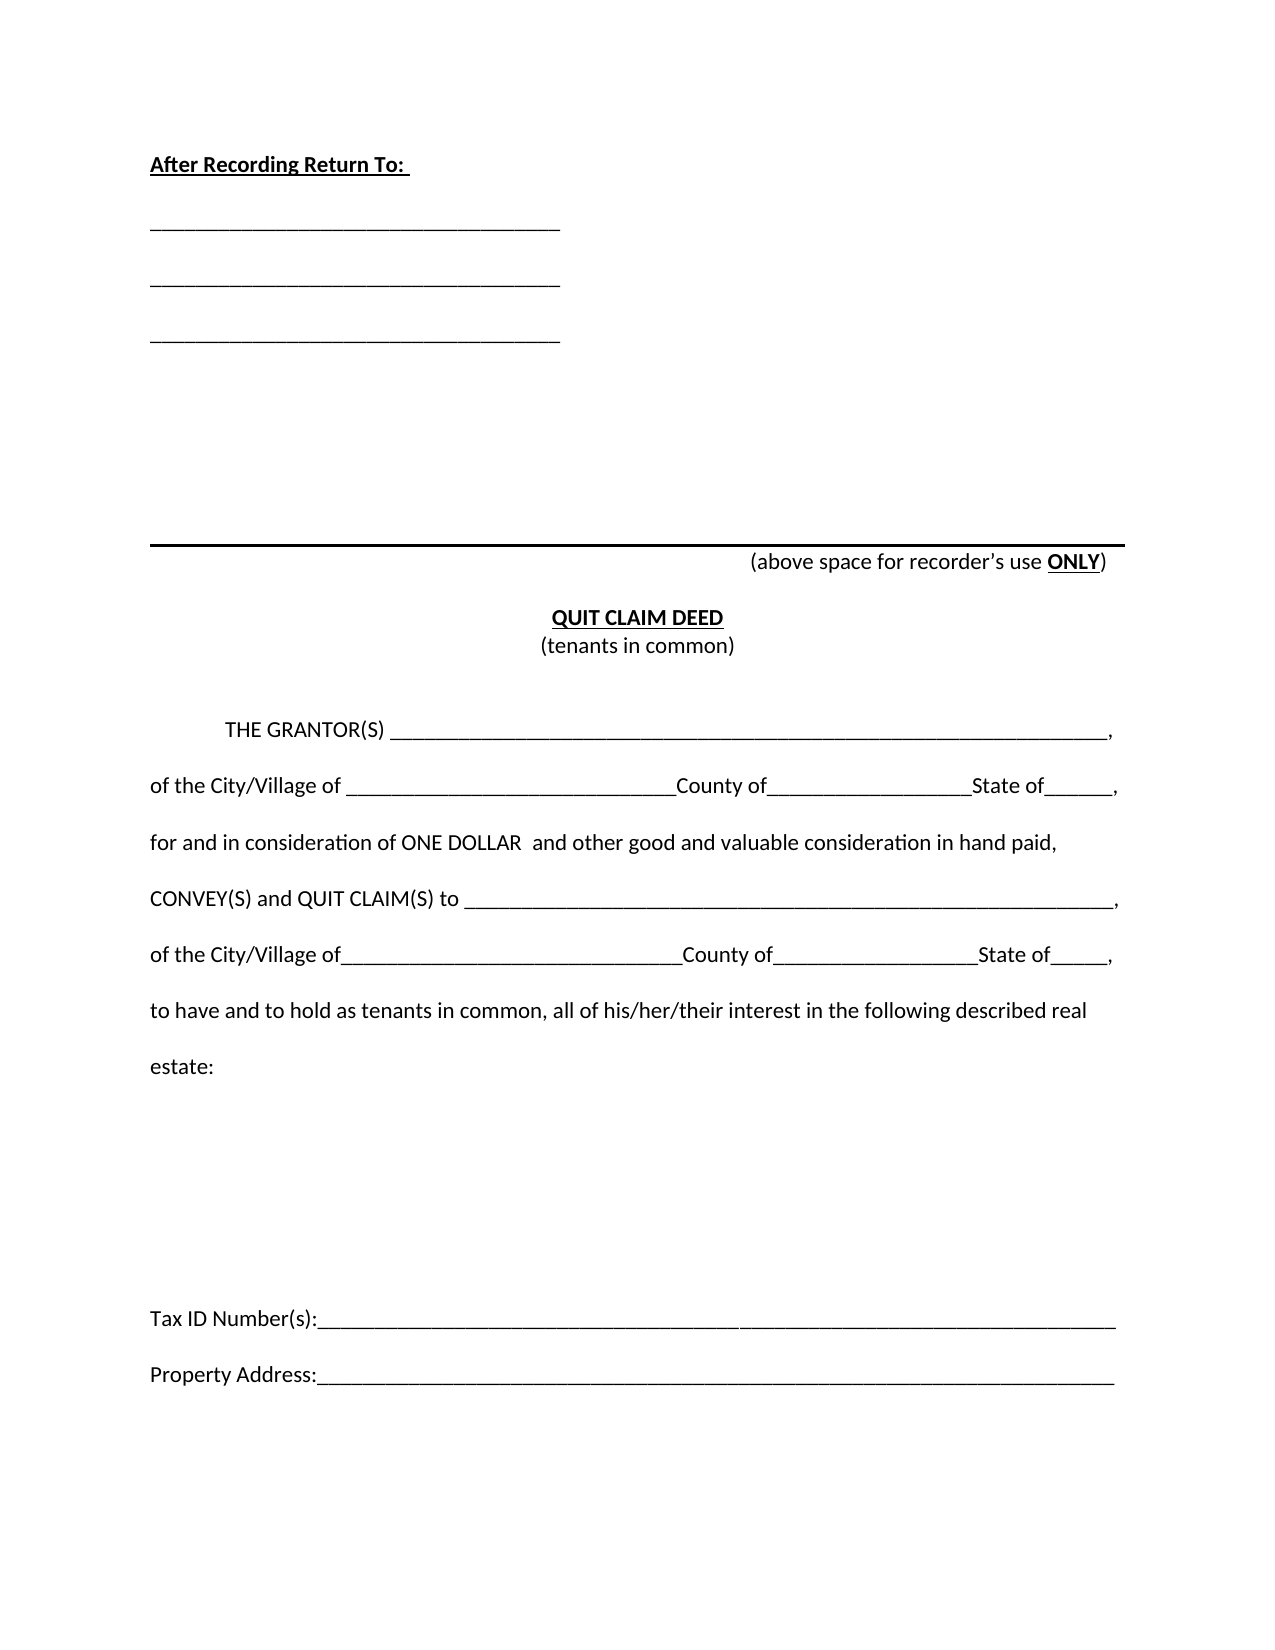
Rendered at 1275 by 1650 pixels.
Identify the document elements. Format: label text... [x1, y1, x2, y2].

text After Recording Return To: [150, 150, 1125, 178]
text Tax ID Number(s):______________________________________________________________________ [150, 1304, 1125, 1332]
text Property Address:______________________________________________________________________ [150, 1360, 1125, 1388]
text ____________________________________ [150, 206, 1125, 234]
text ____________________________________ [150, 318, 1125, 346]
text ____________________________________ [150, 262, 1125, 290]
text THE GRANTOR(S) _______________________________________________________________, of the City/Village of _____________________________County of__________________State of______, for and in consideration of ONE DOLLAR and other good and valuable consideration in hand paid, CONVEY(S) and QUIT CLAIM(S) to _________________________________________________________, of the City/Village of______________________________County of__________________State of_____, to have and to hold as tenants in common, all of his/her/their interest in the following described real estate: [150, 716, 1125, 1080]
text (tenants in common) [150, 632, 1125, 659]
text (above space for recorder’s use ONLY) [150, 547, 1125, 576]
text QUIT CLAIM DEED [150, 603, 1125, 632]
